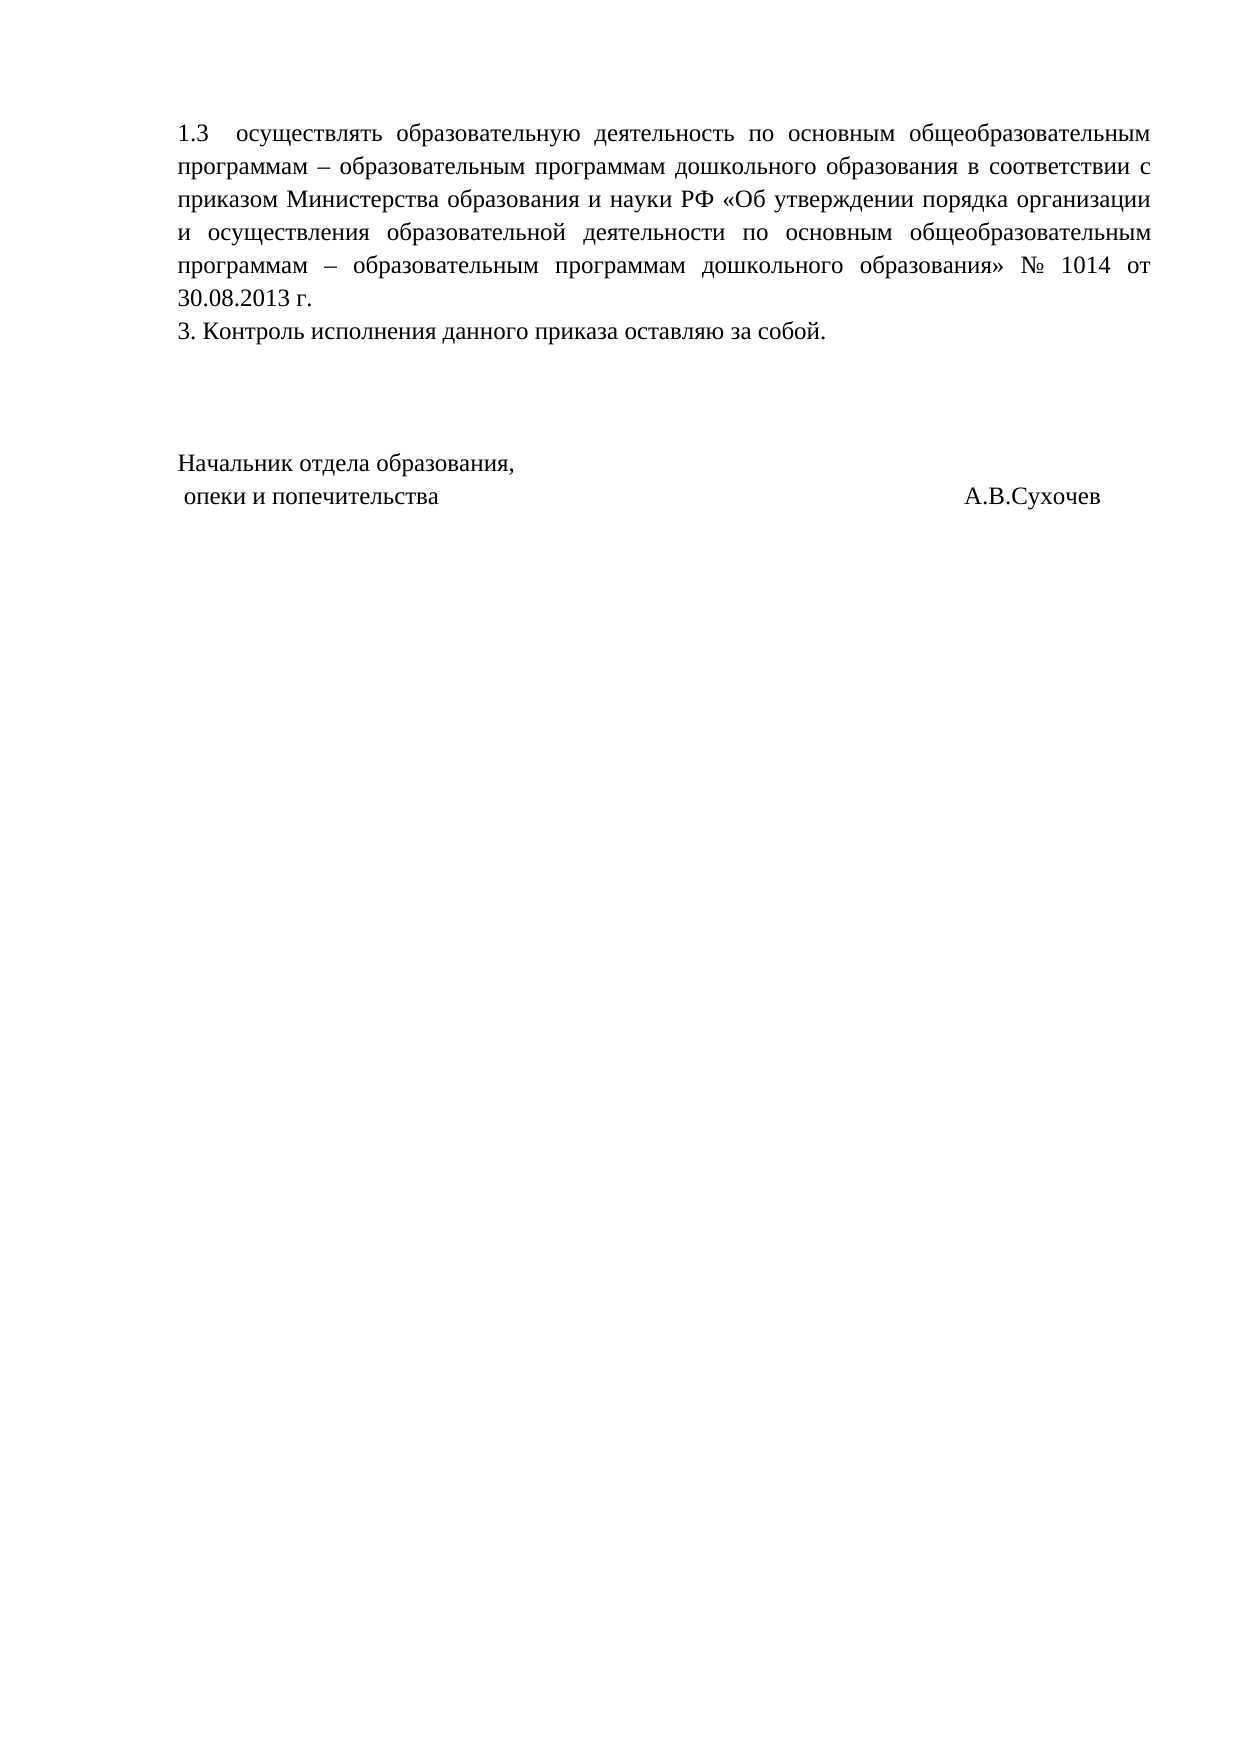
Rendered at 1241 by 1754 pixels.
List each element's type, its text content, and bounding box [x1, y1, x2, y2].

text 1.3 осуществлять образовательную деятельность по основным общеобразовательным программам – образовательным программам дошкольного образования в соответствии с приказом Министерства образования и науки РФ «Об утверждении порядка организации и осуществления образовательной деятельности по основным общеобразовательным программам – образовательным программам дошкольного образования» № 1014 от 30.08.2013 г. [177, 118, 1152, 312]
text опеки и попечительства А.В.Сухочев [177, 481, 1152, 510]
text 3. Контроль исполнения данного приказа оставляю за собой. [177, 316, 1152, 345]
text Начальник отдела образования, [177, 448, 1152, 477]
